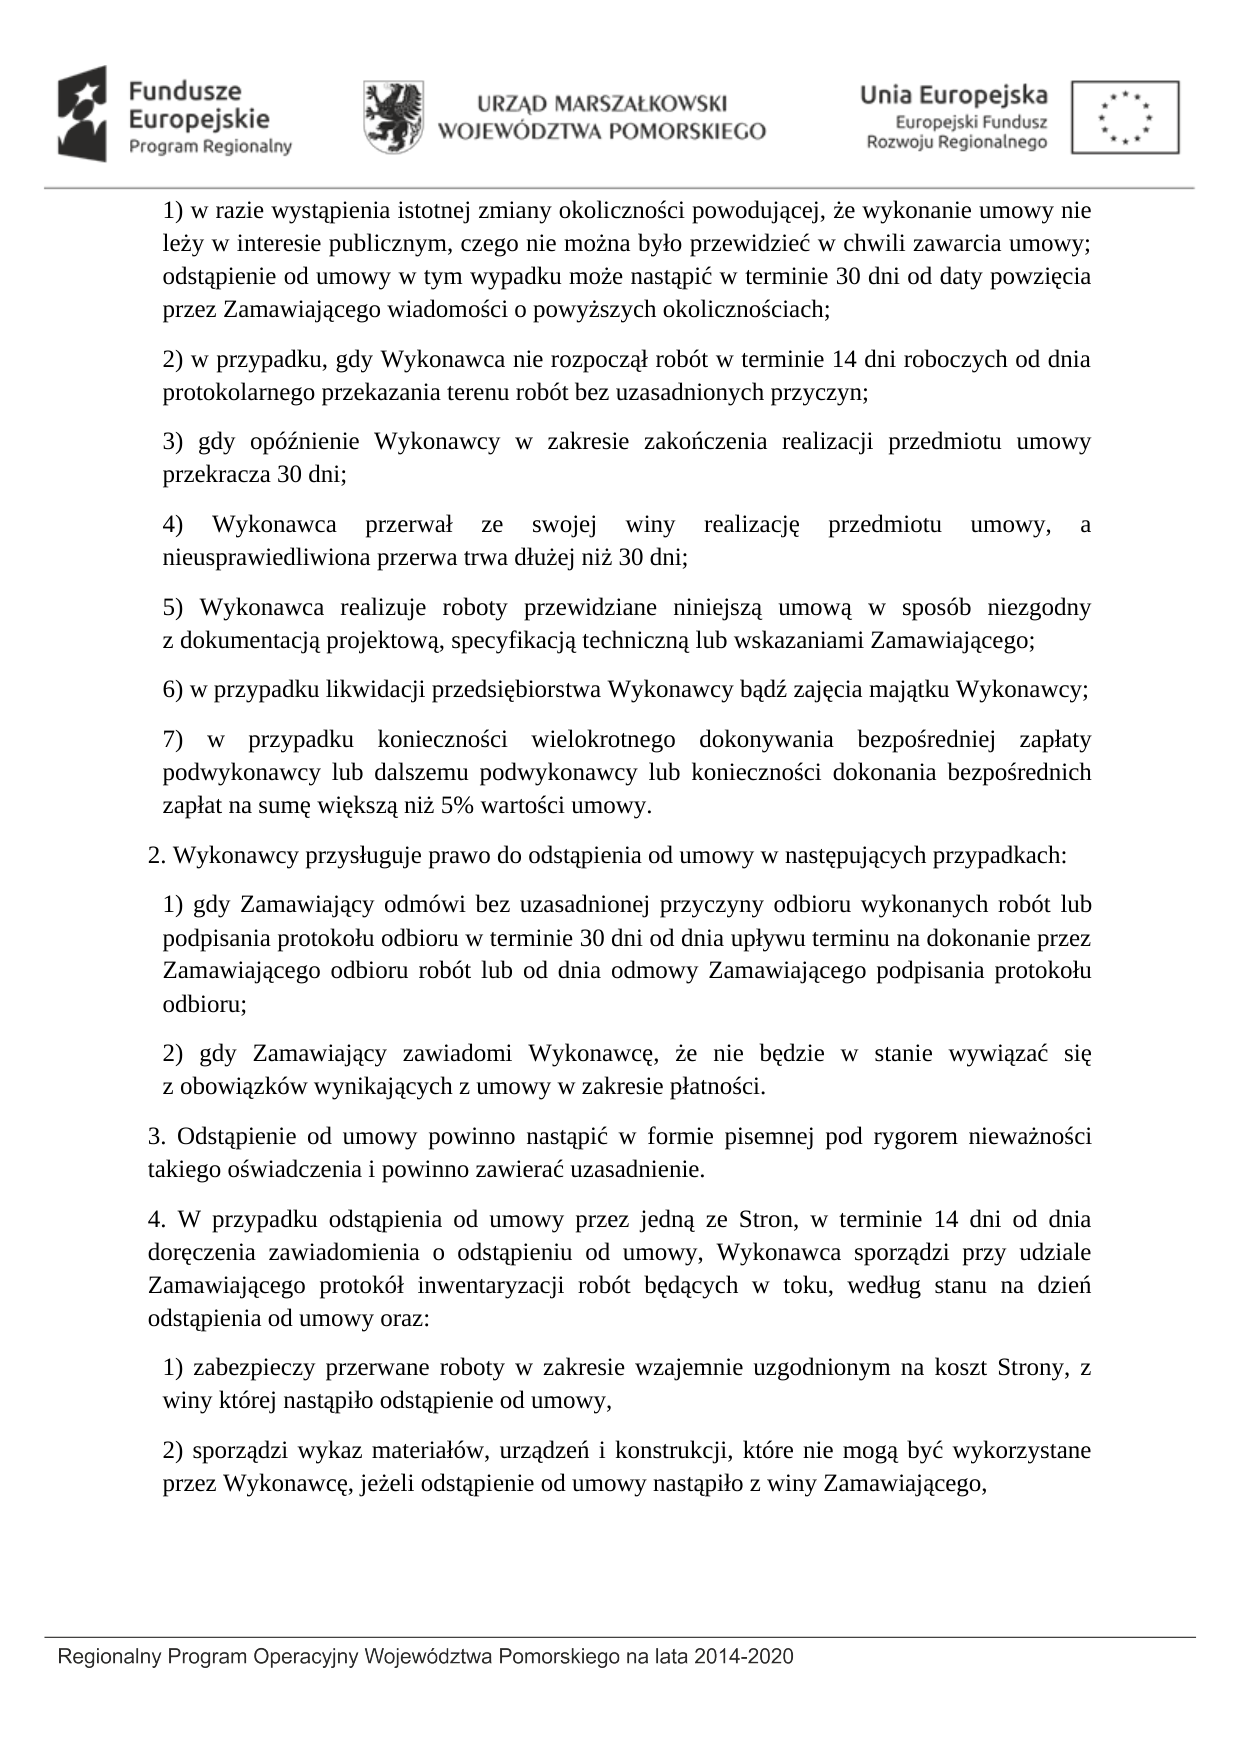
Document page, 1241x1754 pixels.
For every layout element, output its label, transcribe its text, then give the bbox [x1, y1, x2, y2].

text 3) gdy opóźnienie Wykonawcy w zakresie zakończenia realizacji przedmiotu umowy przekracza 30 dni; [162, 426, 1093, 488]
text 2) sporządzi wykaz materiałów, urządzeń i konstrukcji, które nie mogą być wykorzystane przez Wykonawcę, jeżeli odstąpienie od umowy nastąpiło z winy Zamawiającego, [162, 1435, 1093, 1497]
text 1) gdy Zamawiający odmówi bez uzasadnionej przyczyny odbioru wykonanych robót lub podpisania protokołu odbioru w terminie 30 dni od dnia upływu terminu na dokonanie przez Zamawiającego odbioru robót lub od dnia odmowy Zamawiającego podpisania protokołu odbioru; [162, 889, 1093, 1017]
text 4. W przypadku odstąpienia od umowy przez jedną ze Stron, w terminie 14 dni od dnia doręczenia zawiadomienia o odstąpieniu od umowy, Wykonawca sporządzi przy udziale Zamawiającego protokół inwentaryzacji robót będących w toku, według stanu na dzień odstąpienia od umowy oraz: [148, 1204, 1093, 1332]
text 7) w przypadku konieczności wielokrotnego dokonywania bezpośredniej zapłaty podwykonawcy lub dalszemu podwykonawcy lub konieczności dokonania bezpośrednich zapłat na sumę większą niż 5% wartości umowy. [162, 724, 1093, 819]
text 5) Wykonawca realizuje roboty przewidziane niniejszą umową w sposób niezgodny z dokumentacją projektową, specyfikacją techniczną lub wskazaniami Zamawiającego; [162, 592, 1093, 653]
picture [43, 65, 1197, 191]
text 6) w przypadku likwidacji przedsiębiorstwa Wykonawcy bądź zajęcia majątku Wykonawcy; [162, 674, 1093, 703]
text 1) w razie wystąpienia istotnej zmiany okoliczności powodującej, że wykonanie umowy nie leży w interesie publicznym, czego nie można było przewidzieć w chwili zawarcia umowy; odstąpienie od umowy w tym wypadku może nastąpić w terminie 30 dni od daty powzięcia przez Zamawiającego wiadomości o powyższych okolicznościach; [162, 148, 1093, 323]
text 3. Odstąpienie od umowy powinno nastąpić w formie pisemnej pod rygorem nieważności takiego oświadczenia i powinno zawierać uzasadnienie. [148, 1121, 1093, 1183]
text 1) zabezpieczy przerwane roboty w zakresie wzajemnie uzgodnionym na koszt Strony, z winy której nastąpiło odstąpienie od umowy, [162, 1352, 1093, 1414]
text 4) Wykonawca przerwał ze swojej winy realizację przedmiotu umowy, a nieusprawiedliwiona przerwa trwa dłużej niż 30 dni; [162, 509, 1093, 571]
text 2) w przypadku, gdy Wykonawca nie rozpoczął robót w terminie 14 dni roboczych od dnia protokolarnego przekazania terenu robót bez uzasadnionych przyczyn; [162, 344, 1093, 405]
text 2. Wykonawcy przysługuje prawo do odstąpienia od umowy w następujących przypadkach: [148, 840, 1093, 869]
picture [44, 1636, 1197, 1668]
text 2) gdy Zamawiający zawiadomi Wykonawcę, że nie będzie w stanie wywiązać się z obowiązków wynikających z umowy w zakresie płatności. [162, 1038, 1093, 1100]
